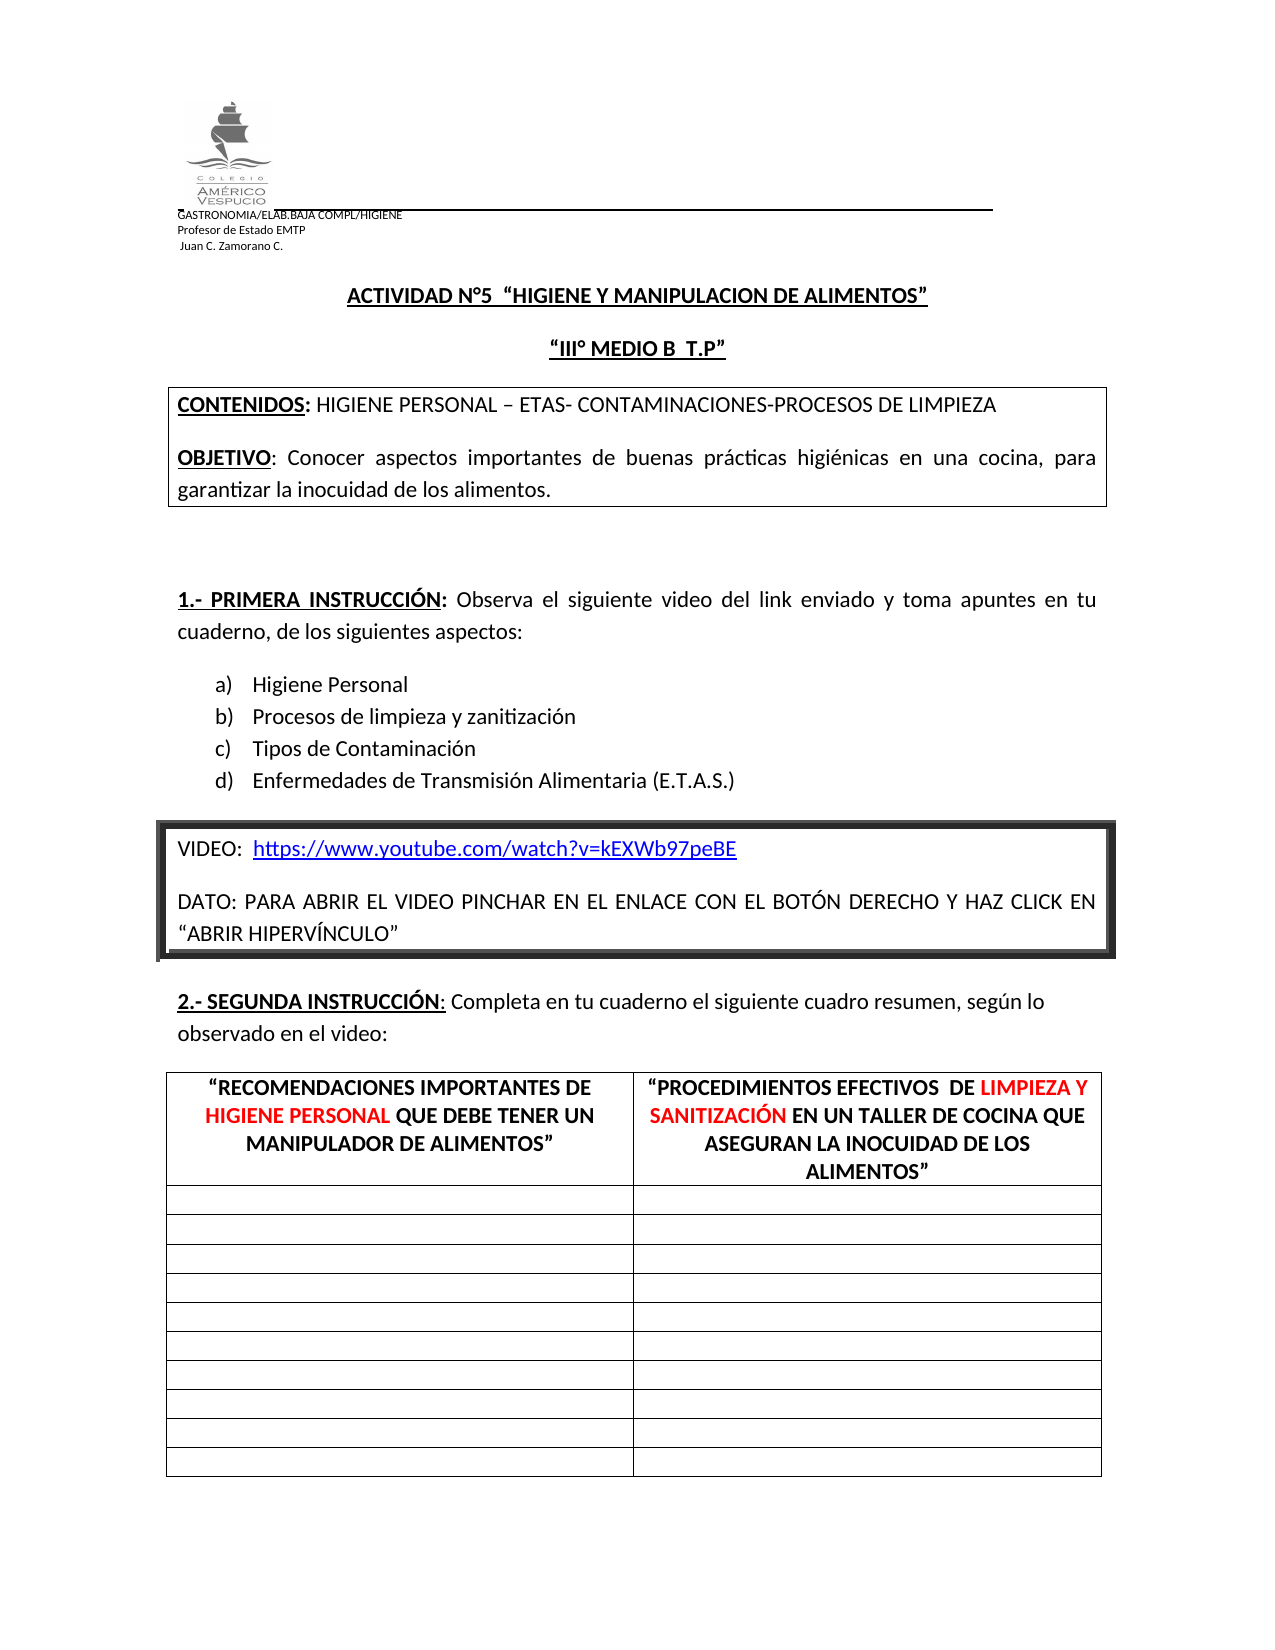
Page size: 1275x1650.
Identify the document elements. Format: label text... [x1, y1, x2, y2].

text VIDEO: https://www.youtube.com/watch?v=kEXWb97peBE [169, 832, 1106, 862]
table_cell [634, 1245, 1101, 1272]
text 1.- PRIMERA INSTRUCCIÓN: Observa el siguiente video del link enviado y toma apuntes en tu cuaderno, de los siguientes aspectos: [177, 585, 1098, 645]
table_cell [167, 1186, 633, 1214]
table_cell [634, 1390, 1101, 1418]
picture [183, 99, 274, 208]
text “III° MEDIO B T.P” [177, 334, 1098, 362]
table_cell [634, 1303, 1101, 1331]
table_cell [634, 1274, 1101, 1302]
table_cell [167, 1448, 633, 1476]
table_cell [167, 1274, 633, 1302]
table_cell [634, 1419, 1101, 1447]
table_header “RECOMENDACIONES IMPORTANTES DE HIGIENE PERSONAL QUE DEBE TENER UN MANIPULADOR DE ALIMENTOS” [167, 1073, 633, 1185]
table_cell [167, 1419, 633, 1447]
list Procesos de limpieza y zanitización [215, 702, 1098, 730]
table_cell [634, 1186, 1101, 1214]
table_cell [167, 1215, 633, 1243]
list Enfermedades de Transmisión Alimentaria (E.T.A.S.) [215, 767, 1098, 794]
text DATO: PARA ABRIR EL VIDEO PINCHAR EN EL ENLACE CON EL BOTÓN DERECHO Y HAZ CLICK EN “ABRIR HIPERVÍNCULO” [169, 873, 1106, 949]
table_cell [167, 1332, 633, 1360]
table_cell [634, 1361, 1101, 1389]
text CONTENIDOS: HIGIENE PERSONAL – ETAS- CONTAMINACIONES-PROCESOS DE LIMPIEZA [169, 388, 1106, 418]
text 2.- SEGUNDA INSTRUCCIÓN: Completa en tu cuaderno el siguiente cuadro resumen, según lo observado en el video: [177, 987, 1098, 1047]
table_cell [167, 1390, 633, 1418]
text ACTIVIDAD N°5 “HIGIENE Y MANIPULACION DE ALIMENTOS” [177, 281, 1098, 309]
table_cell [634, 1215, 1101, 1243]
table_cell [167, 1361, 633, 1389]
table_cell [634, 1448, 1101, 1476]
table_cell [167, 1303, 633, 1331]
list Tipos de Contaminación [215, 734, 1098, 762]
table_cell [634, 1332, 1101, 1360]
table_header “PROCEDIMIENTOS EFECTIVOS DE LIMPIEZA Y SANITIZACIÓN EN UN TALLER DE COCINA QUE ASEGURAN LA INOCUIDAD DE LOS ALIMENTOS” [634, 1073, 1101, 1185]
list Higiene Personal [215, 670, 1098, 698]
table_cell [167, 1245, 633, 1272]
text OBJETIVO: Conocer aspectos importantes de buenas prácticas higiénicas en una cocina, para garantizar la inocuidad de los alimentos. [169, 440, 1106, 506]
